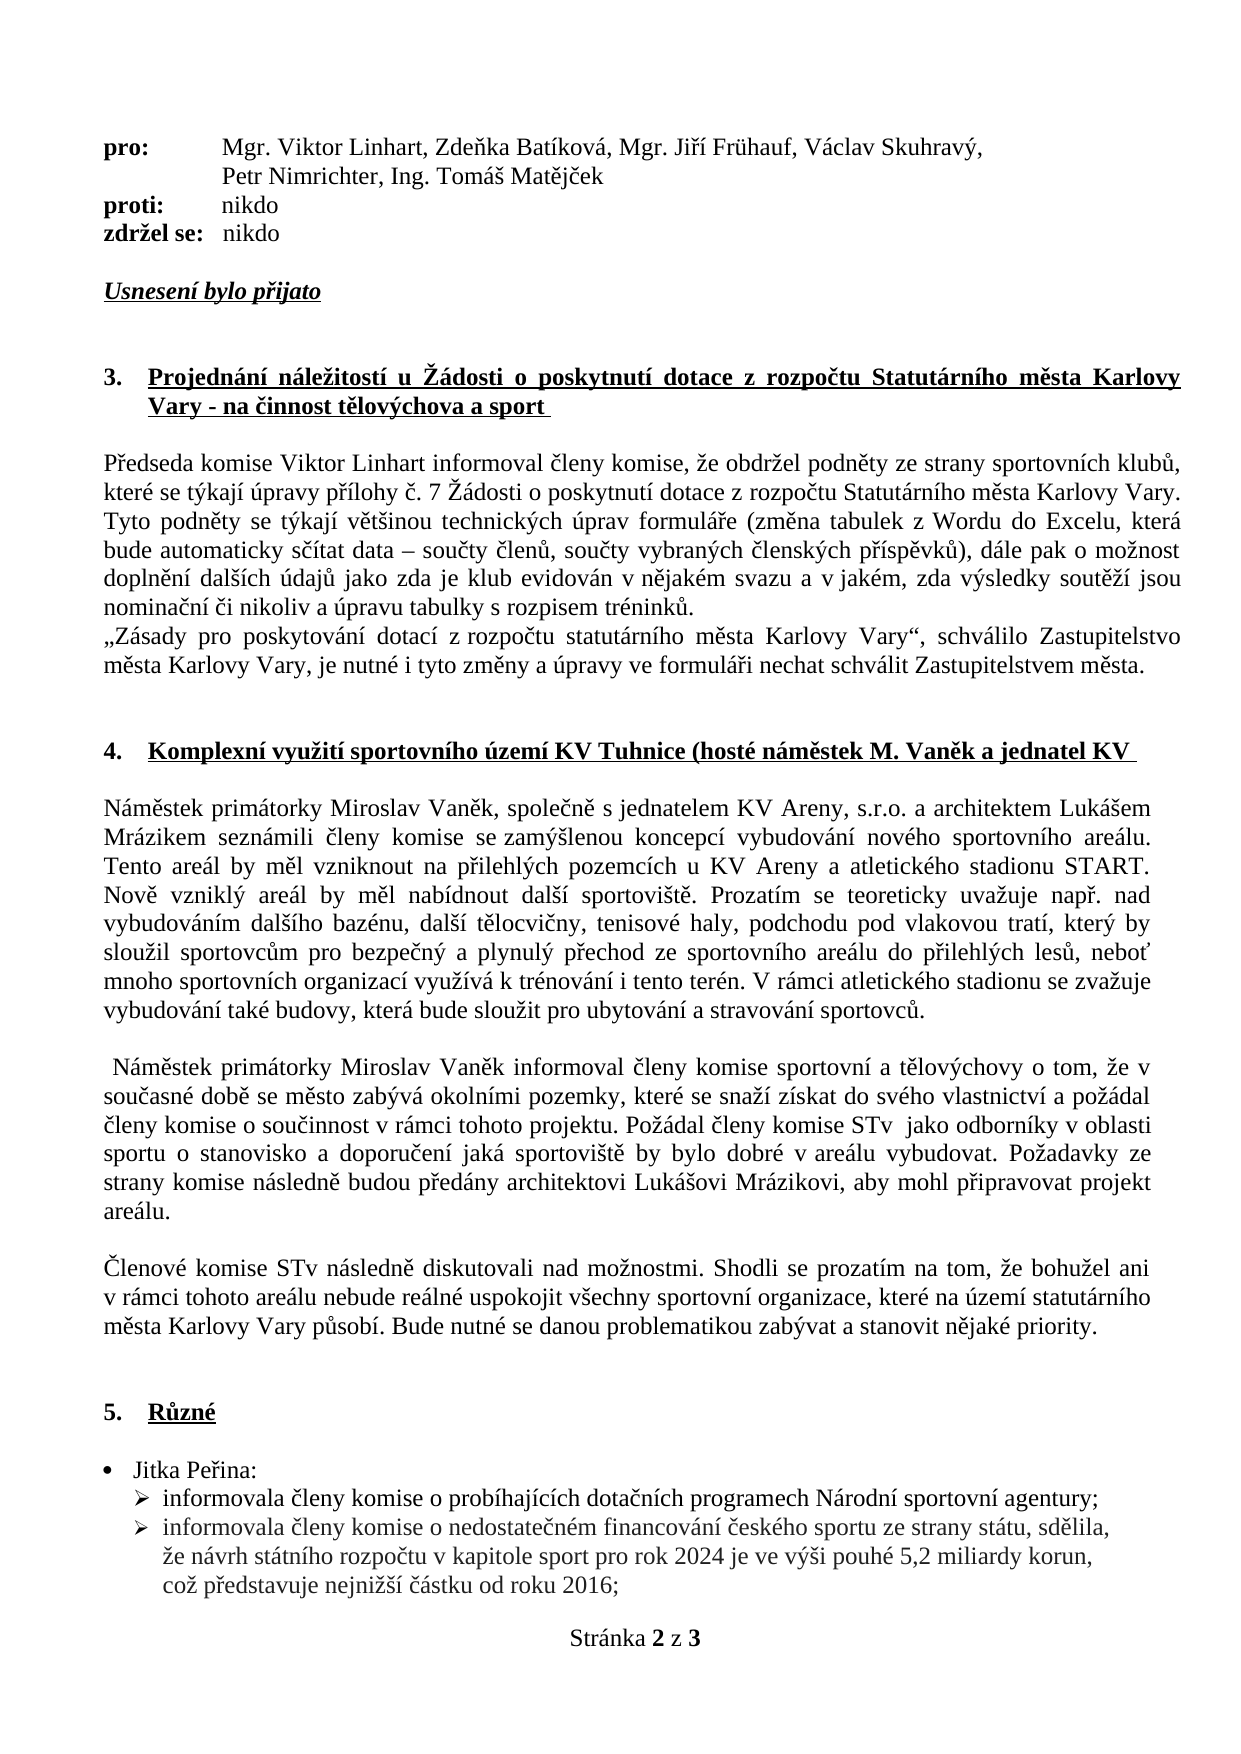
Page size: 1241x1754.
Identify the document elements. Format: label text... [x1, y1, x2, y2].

text Petr Nimrichter, Ing. Tomáš Matějček [222, 161, 1152, 190]
text zdržel se: nikdo [103, 218, 1152, 247]
list Projednání náležitostí u Žádosti o poskytnutí dotace z rozpočtu Statutárního města Karlovy Vary - na činnost tělovýchova a sport [103, 362, 1181, 420]
list Různé [103, 1397, 1152, 1426]
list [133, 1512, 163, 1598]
list informovala členy komise o nedostatečném financování českého sportu ze strany státu, sdělila, že návrh státního rozpočtu v kapitole sport pro rok 2024 je ve výši pouhé 5,2 miliardy korun, což představuje nejnižší částku od roku 2016; [619, 1512, 1122, 1598]
text pro: Mgr. Viktor Linhart, Zdeňka Batíková, Mgr. Jiří Frühauf, Václav Skuhravý, [103, 132, 1152, 161]
text „Zásady pro poskytování dotací z rozpočtu statutárního města Karlovy Vary“, schválilo Zastupitelstvo města Karlovy Vary, je nutné i tyto změny a úpravy ve formuláři nechat schválit Zastupitelstvem města. [103, 621, 1181, 678]
text Členové komise STv následně diskutovali nad možnostmi. Shodli se prozatím na tom, že bohužel ani v rámci tohoto areálu nebude reálné uspokojit všechny sportovní organizace, které na území statutárního města Karlovy Vary působí. Bude nutné se danou problematikou zabývat a stanovit nějaké priority. [103, 1253, 1152, 1340]
text Náměstek primátorky Miroslav Vaněk, společně s jednatelem KV Areny, s.r.o. a architektem Lukášem Mrázikem seznámili členy komise se zamýšlenou koncepcí vybudování nového sportovního areálu. Tento areál by měl vzniknout na přilehlých pozemcích u KV Areny a atletického stadionu START. Nově vzniklý areál by měl nabídnout další sportoviště. Prozatím se teoreticky uvažuje např. nad vybudováním dalšího bazénu, další tělocvičny, tenisové haly, podchodu pod vlakovou tratí, který by sloužil sportovcům pro bezpečný a plynulý přechod ze sportovního areálu do přilehlých lesů, neboť mnoho sportovních organizací využívá k trénování i tento terén. V rámci atletického stadionu se zvažuje vybudování také budovy, která bude sloužit pro ubytování a stravování sportovců. [103, 793, 1152, 1023]
text Předseda komise Viktor Linhart informoval členy komise, že obdržel podněty ze strany sportovních klubů, které se týkají úpravy přílohy č. 7 Žádosti o poskytnutí dotace z rozpočtu Statutárního města Karlovy Vary. Tyto podněty se týkají většinou technických úprav formuláře (změna tabulek z Wordu do Excelu, která bude automaticky sčítat data – součty členů, součty vybraných členských příspěvků), dále pak o možnost doplnění dalších údajů jako zda je klub evidován v nějakém svazu a v jakém, zda výsledky soutěží jsou nominační či nikoliv a úpravu tabulky s rozpisem tréninků. [103, 448, 1181, 621]
text proti: nikdo [103, 190, 1152, 218]
list Jitka Peřina: [103, 1455, 1122, 1483]
text Usnesení bylo přijato [103, 276, 1152, 305]
text Náměstek primátorky Miroslav Vaněk informoval členy komise sportovní a tělovýchovy o tom, že v současné době se město zabývá okolními pozemky, které se snaží získat do svého vlastnictví a požádal členy komise o součinnost v rámci tohoto projektu. Požádal členy komise STv jako odborníky v oblasti sportu o stanovisko a doporučení jaká sportoviště by bylo dobré v areálu vybudovat. Požadavky ze strany komise následně budou předány architektovi Lukášovi Mrázikovi, aby mohl připravovat projekt areálu. [103, 1052, 1152, 1225]
list informovala členy komise o probíhajících dotačních programech Národní sportovní agentury; [133, 1483, 1122, 1512]
list Komplexní využití sportovního území KV Tuhnice (hosté náměstek M. Vaněk a jednatel KV [103, 736, 1196, 765]
